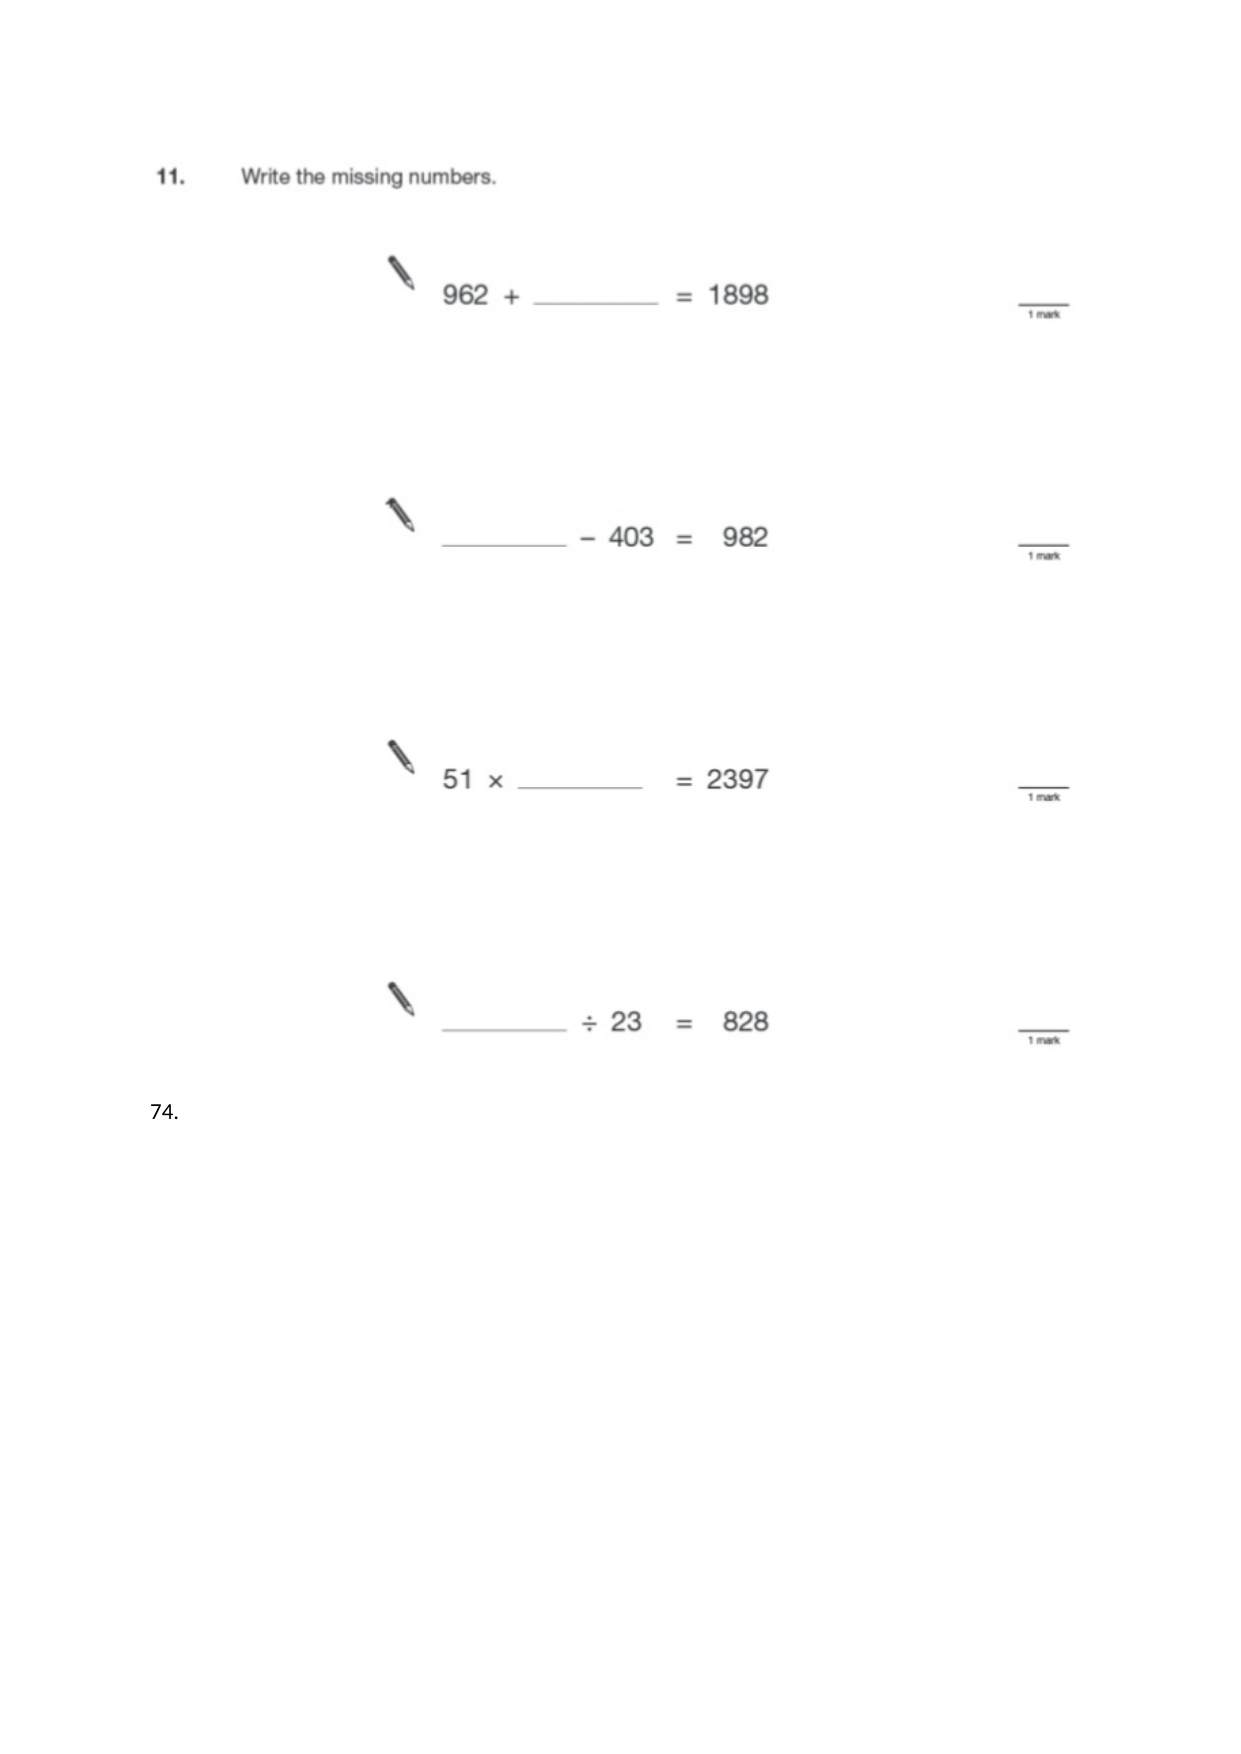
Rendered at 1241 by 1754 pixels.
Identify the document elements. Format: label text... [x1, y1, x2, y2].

text 74. [150, 1097, 1090, 1125]
picture [150, 150, 1091, 1078]
